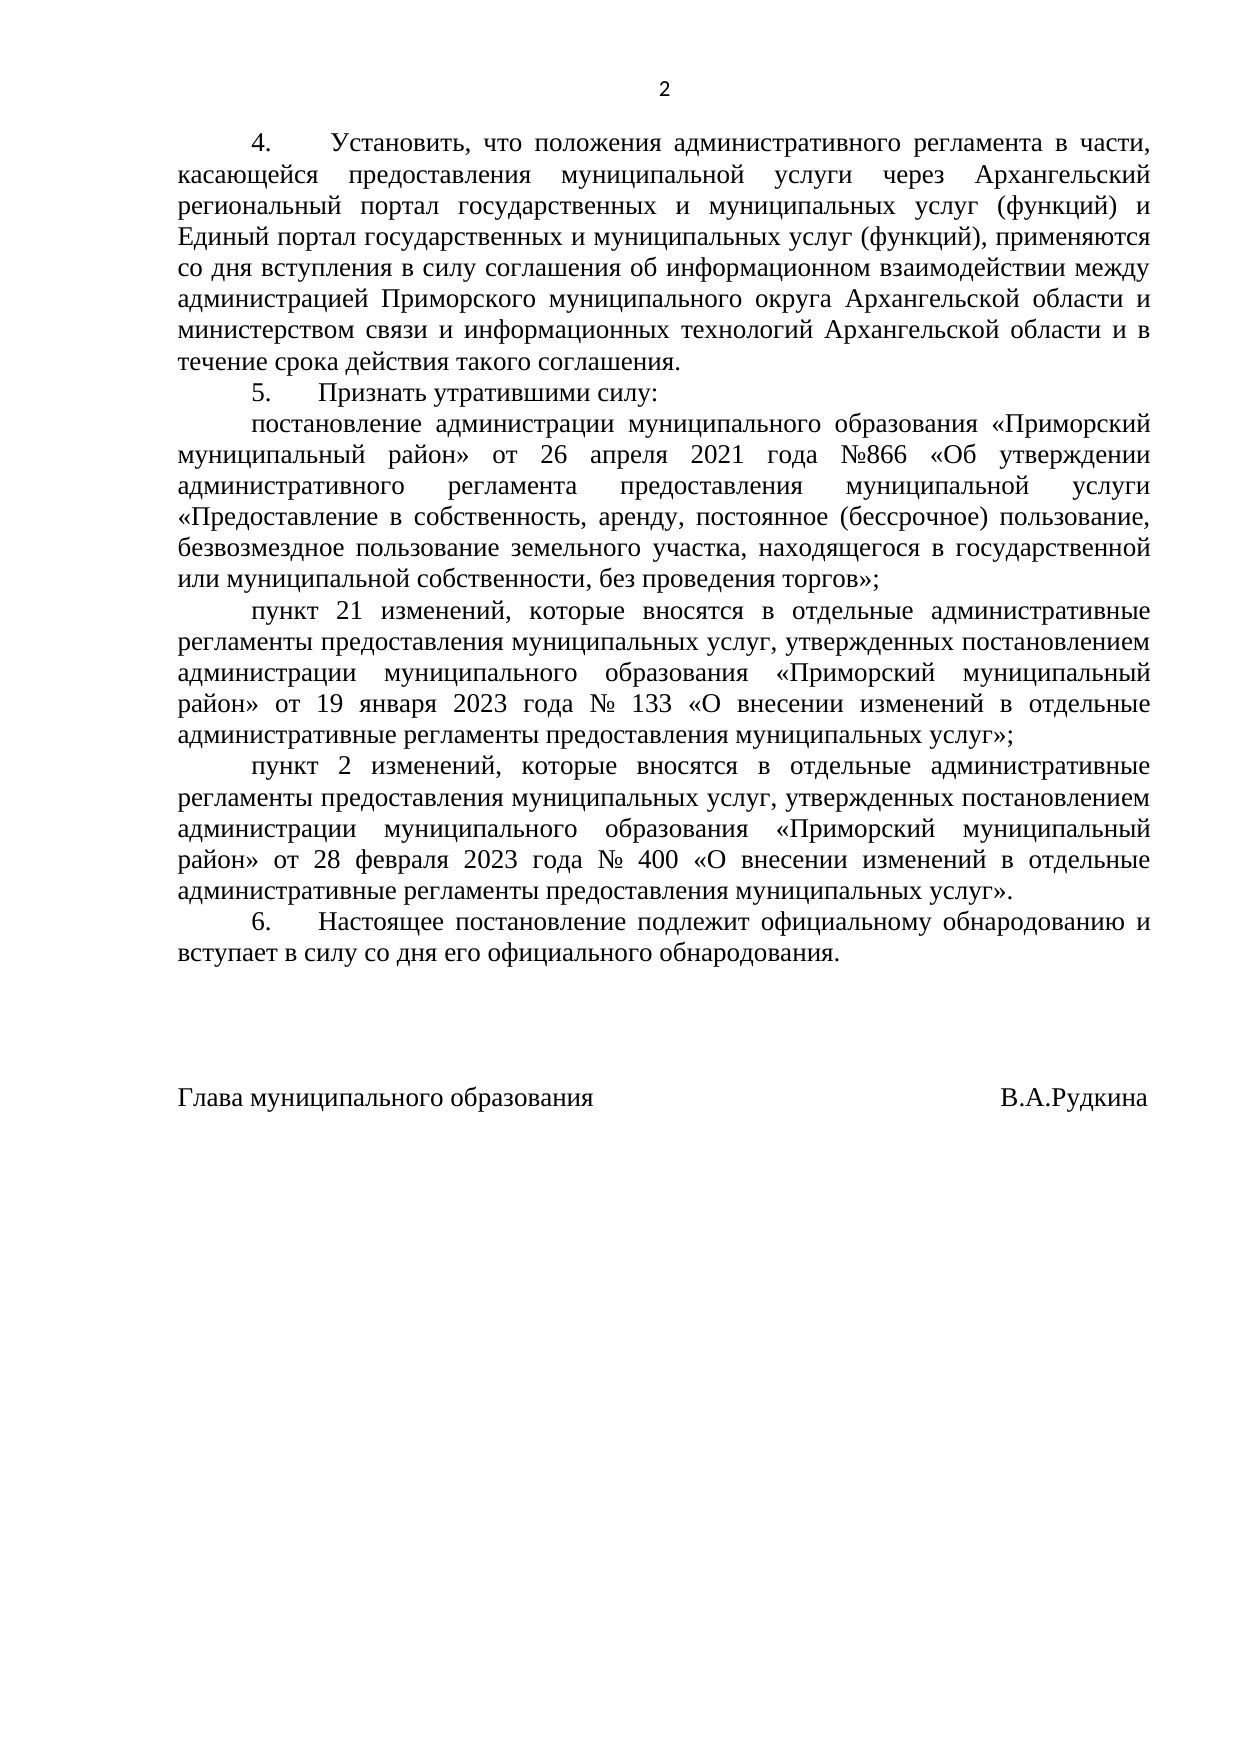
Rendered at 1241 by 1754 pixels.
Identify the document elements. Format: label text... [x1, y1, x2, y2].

text пункт 21 изменений, которые вносятся в отдельные административные регламенты предоставления муниципальных услуг, утвержденных постановлением администрации муниципального образования «Приморский муниципальный район» от 19 января 2023 года № 133 «О внесении изменений в отдельные административные регламенты предоставления муниципальных услуг»; [177, 594, 1152, 749]
text постановление администрации муниципального образования «Приморский муниципальный район» от 26 апреля 2021 года №866 «Об утверждении административного регламента предоставления муниципальной услуги «Предоставление в собственность, аренду, постоянное (бессрочное) пользование, безвозмездное пользование земельного участка, находящегося в государственной или муниципальной собственности, без проведения торгов»; [177, 407, 1152, 594]
list Признать утратившими силу: [177, 376, 1152, 407]
text Глава муниципального образования В.А.Рудкина [177, 1081, 1152, 1112]
list Настоящее постановление подлежит официальному обнародованию и вступает в силу со дня его официального обнародования. [177, 905, 1152, 967]
text пункт 2 изменений, которые вносятся в отдельные административные регламенты предоставления муниципальных услуг, утвержденных постановлением администрации муниципального образования «Приморский муниципальный район» от 28 февраля 2023 года № 400 «О внесении изменений в отдельные административные регламенты предоставления муниципальных услуг». [177, 749, 1152, 905]
list Установить, что положения административного регламента в части, касающейся предоставления муниципальной услуги через Архангельский региональный портал государственных и муниципальных услуг (функций) и Единый портал государственных и муниципальных услуг (функций), применяются со дня вступления в силу соглашения об информационном взаимодействии между администрацией Приморского муниципального округа Архангельской области и министерством связи и информационных технологий Архангельской области и в течение срока действия такого соглашения. [177, 127, 1152, 376]
